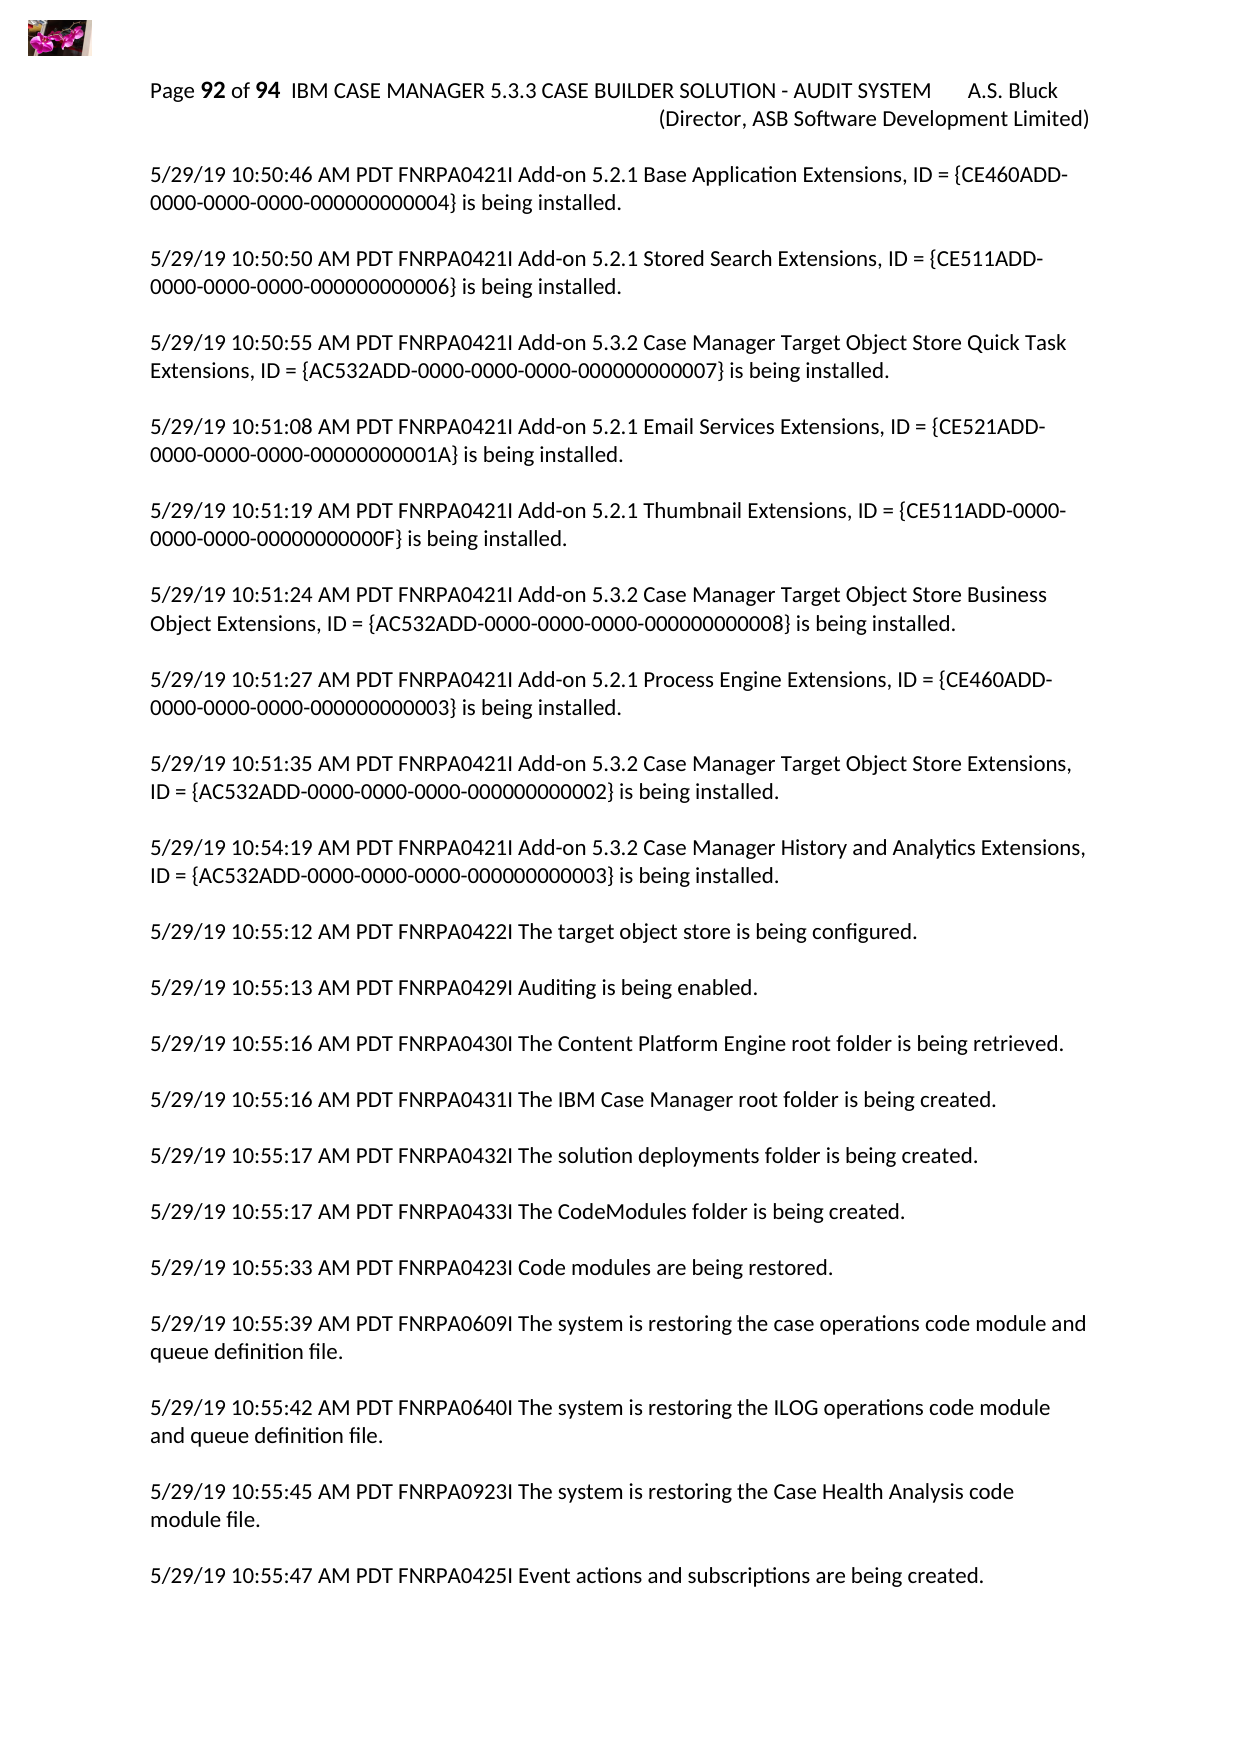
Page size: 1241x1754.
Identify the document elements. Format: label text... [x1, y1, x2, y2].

text 5/29/19 10:50:55 AM PDT FNRPA0421I Add-on 5.3.2 Case Manager Target Object Store Quick Task Extensions, ID = {AC532ADD-0000-0000-0000-000000000007} is being installed. [150, 328, 1090, 384]
text 5/29/19 10:50:50 AM PDT FNRPA0421I Add-on 5.2.1 Stored Search Extensions, ID = {CE511ADD-0000-0000-0000-000000000006} is being installed. [150, 244, 1090, 300]
text 5/29/19 10:51:19 AM PDT FNRPA0421I Add-on 5.2.1 Thumbnail Extensions, ID = {CE511ADD-0000-0000-0000-00000000000F} is being installed. [150, 497, 1090, 553]
text 5/29/19 10:51:24 AM PDT FNRPA0421I Add-on 5.3.2 Case Manager Target Object Store Business Object Extensions, ID = {AC532ADD-0000-0000-0000-000000000008} is being installed. [150, 581, 1090, 637]
text 5/29/19 10:54:19 AM PDT FNRPA0421I Add-on 5.3.2 Case Manager History and Analytics Extensions, ID = {AC532ADD-0000-0000-0000-000000000003} is being installed. [150, 833, 1090, 889]
text 5/29/19 10:55:12 AM PDT FNRPA0422I The target object store is being configured. [150, 917, 1090, 945]
text 5/29/19 10:55:45 AM PDT FNRPA0923I The system is restoring the Case Health Analysis code module file. [150, 1477, 1090, 1533]
text 5/29/19 10:51:35 AM PDT FNRPA0421I Add-on 5.3.2 Case Manager Target Object Store Extensions, ID = {AC532ADD-0000-0000-0000-000000000002} is being installed. [150, 749, 1090, 805]
text 5/29/19 10:55:13 AM PDT FNRPA0429I Auditing is being enabled. [150, 973, 1090, 1001]
text 5/29/19 10:55:33 AM PDT FNRPA0423I Code modules are being restored. [150, 1253, 1090, 1281]
text 5/29/19 10:55:47 AM PDT FNRPA0425I Event actions and subscriptions are being created. [150, 1561, 1090, 1589]
text 5/29/19 10:55:17 AM PDT FNRPA0433I The CodeModules folder is being created. [150, 1197, 1090, 1225]
text 5/29/19 10:51:08 AM PDT FNRPA0421I Add-on 5.2.1 Email Services Extensions, ID = {CE521ADD-0000-0000-0000-00000000001A} is being installed. [150, 412, 1090, 468]
text 5/29/19 10:55:42 AM PDT FNRPA0640I The system is restoring the ILOG operations code module and queue definition file. [150, 1393, 1090, 1449]
picture [28, 20, 92, 56]
text 5/29/19 10:55:17 AM PDT FNRPA0432I The solution deployments folder is being created. [150, 1141, 1090, 1169]
text 5/29/19 10:50:46 AM PDT FNRPA0421I Add-on 5.2.1 Base Application Extensions, ID = {CE460ADD-0000-0000-0000-000000000004} is being installed. [150, 160, 1090, 216]
text 5/29/19 10:55:39 AM PDT FNRPA0609I The system is restoring the case operations code module and queue definition file. [150, 1309, 1090, 1365]
text 5/29/19 10:55:16 AM PDT FNRPA0431I The IBM Case Manager root folder is being created. [150, 1085, 1090, 1113]
text 5/29/19 10:51:27 AM PDT FNRPA0421I Add-on 5.2.1 Process Engine Extensions, ID = {CE460ADD-0000-0000-0000-000000000003} is being installed. [150, 665, 1090, 721]
text 5/29/19 10:55:16 AM PDT FNRPA0430I The Content Platform Engine root folder is being retrieved. [150, 1029, 1090, 1057]
